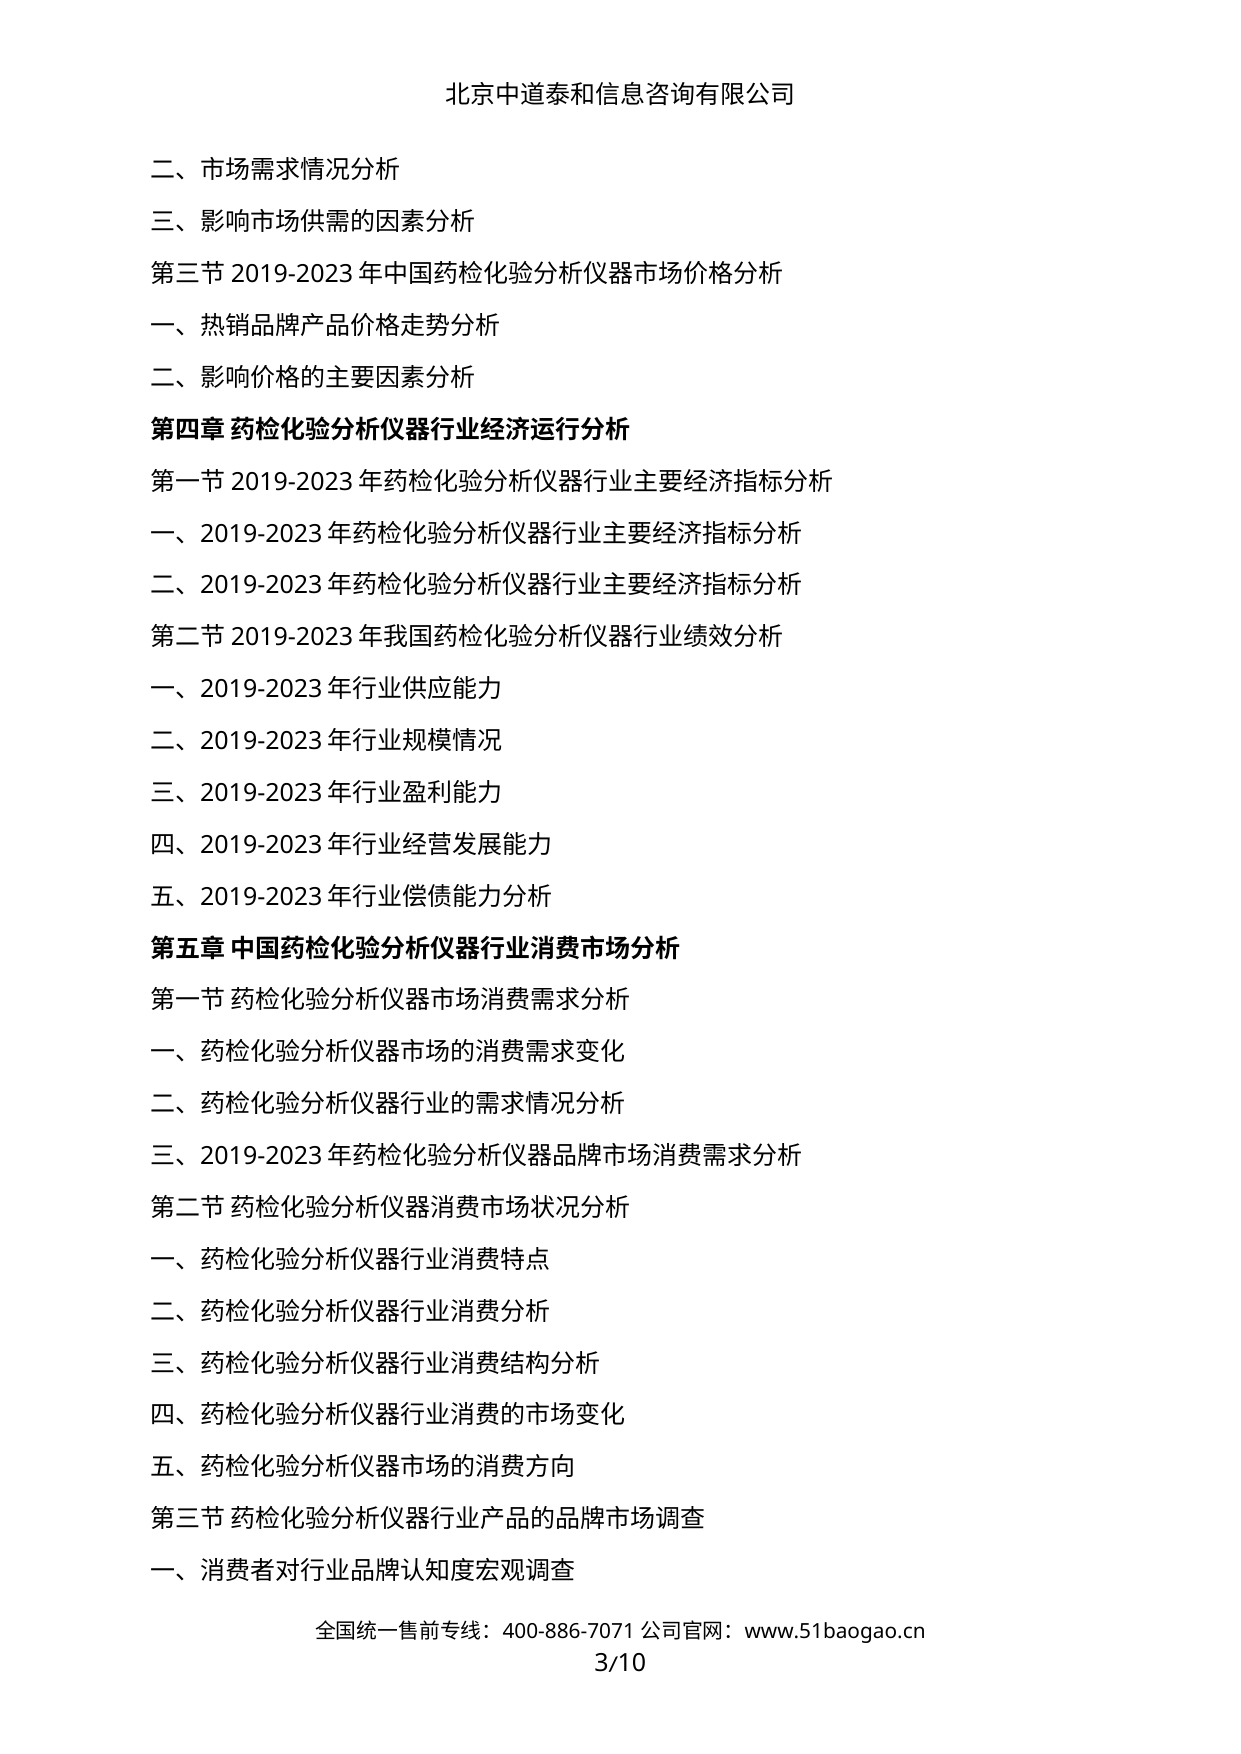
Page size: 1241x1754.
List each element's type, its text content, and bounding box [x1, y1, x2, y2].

text 一、药检化验分析仪器市场的消费需求变化 [150, 1032, 1090, 1068]
text 三、药检化验分析仪器行业消费结构分析 [150, 1343, 1090, 1379]
text 三、2019-2023年行业盈利能力 [150, 772, 1090, 809]
text 一、药检化验分析仪器行业消费特点 [150, 1239, 1090, 1276]
text 第五章 中国药检化验分析仪器行业消费市场分析 [150, 928, 1090, 964]
text 二、药检化验分析仪器行业的需求情况分析 [150, 1084, 1090, 1120]
text 四、药检化验分析仪器行业消费的市场变化 [150, 1395, 1090, 1431]
text 一、2019-2023年药检化验分析仪器行业主要经济指标分析 [150, 513, 1090, 549]
text 一、热销品牌产品价格走势分析 [150, 306, 1090, 342]
text 二、药检化验分析仪器行业消费分析 [150, 1291, 1090, 1327]
text 二、2019-2023年行业规模情况 [150, 721, 1090, 757]
text 第二节 药检化验分析仪器消费市场状况分析 [150, 1187, 1090, 1224]
text 三、2019-2023年药检化验分析仪器品牌市场消费需求分析 [150, 1136, 1090, 1172]
text 五、2019-2023年行业偿债能力分析 [150, 876, 1090, 912]
text 二、影响价格的主要因素分析 [150, 357, 1090, 394]
text 二、2019-2023年药检化验分析仪器行业主要经济指标分析 [150, 565, 1090, 601]
text 第三节 2019-2023年中国药检化验分析仪器市场价格分析 [150, 254, 1090, 290]
text 第四章 药检化验分析仪器行业经济运行分析 [150, 409, 1090, 446]
text 三、影响市场供需的因素分析 [150, 202, 1090, 238]
text 第三节 药检化验分析仪器行业产品的品牌市场调查 [150, 1499, 1090, 1535]
text 五、药检化验分析仪器市场的消费方向 [150, 1447, 1090, 1483]
text 第二节 2019-2023年我国药检化验分析仪器行业绩效分析 [150, 617, 1090, 653]
text 第一节 药检化验分析仪器市场消费需求分析 [150, 980, 1090, 1016]
text 二、市场需求情况分析 [150, 150, 1090, 186]
text 一、2019-2023年行业供应能力 [150, 669, 1090, 705]
text 一、消费者对行业品牌认知度宏观调查 [150, 1551, 1090, 1587]
text 四、2019-2023年行业经营发展能力 [150, 824, 1090, 861]
text 第一节 2019-2023年药检化验分析仪器行业主要经济指标分析 [150, 461, 1090, 497]
